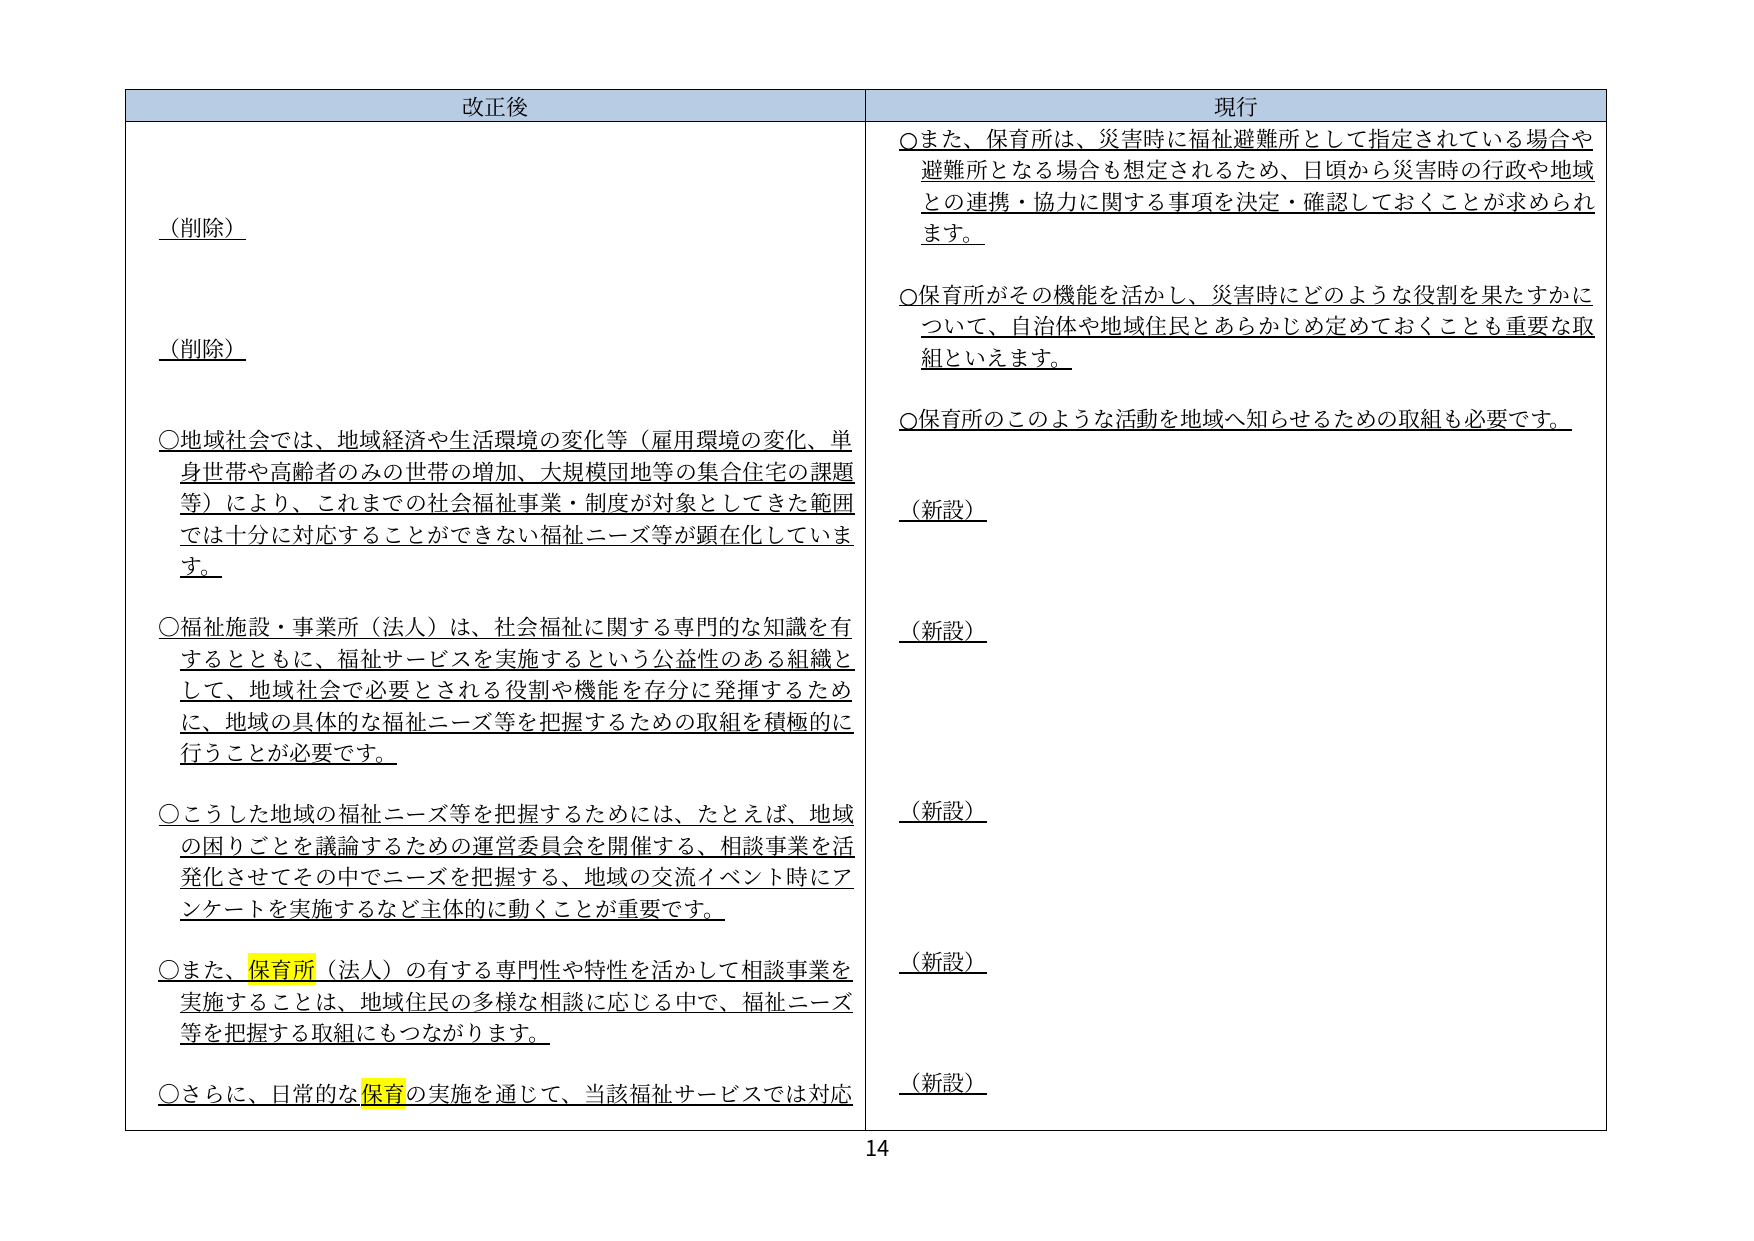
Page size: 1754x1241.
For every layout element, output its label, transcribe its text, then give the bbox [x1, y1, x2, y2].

table_header 現行 [866, 90, 1606, 121]
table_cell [126, 122, 865, 1130]
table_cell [866, 122, 1606, 1130]
table_header 改正後 [126, 90, 865, 121]
